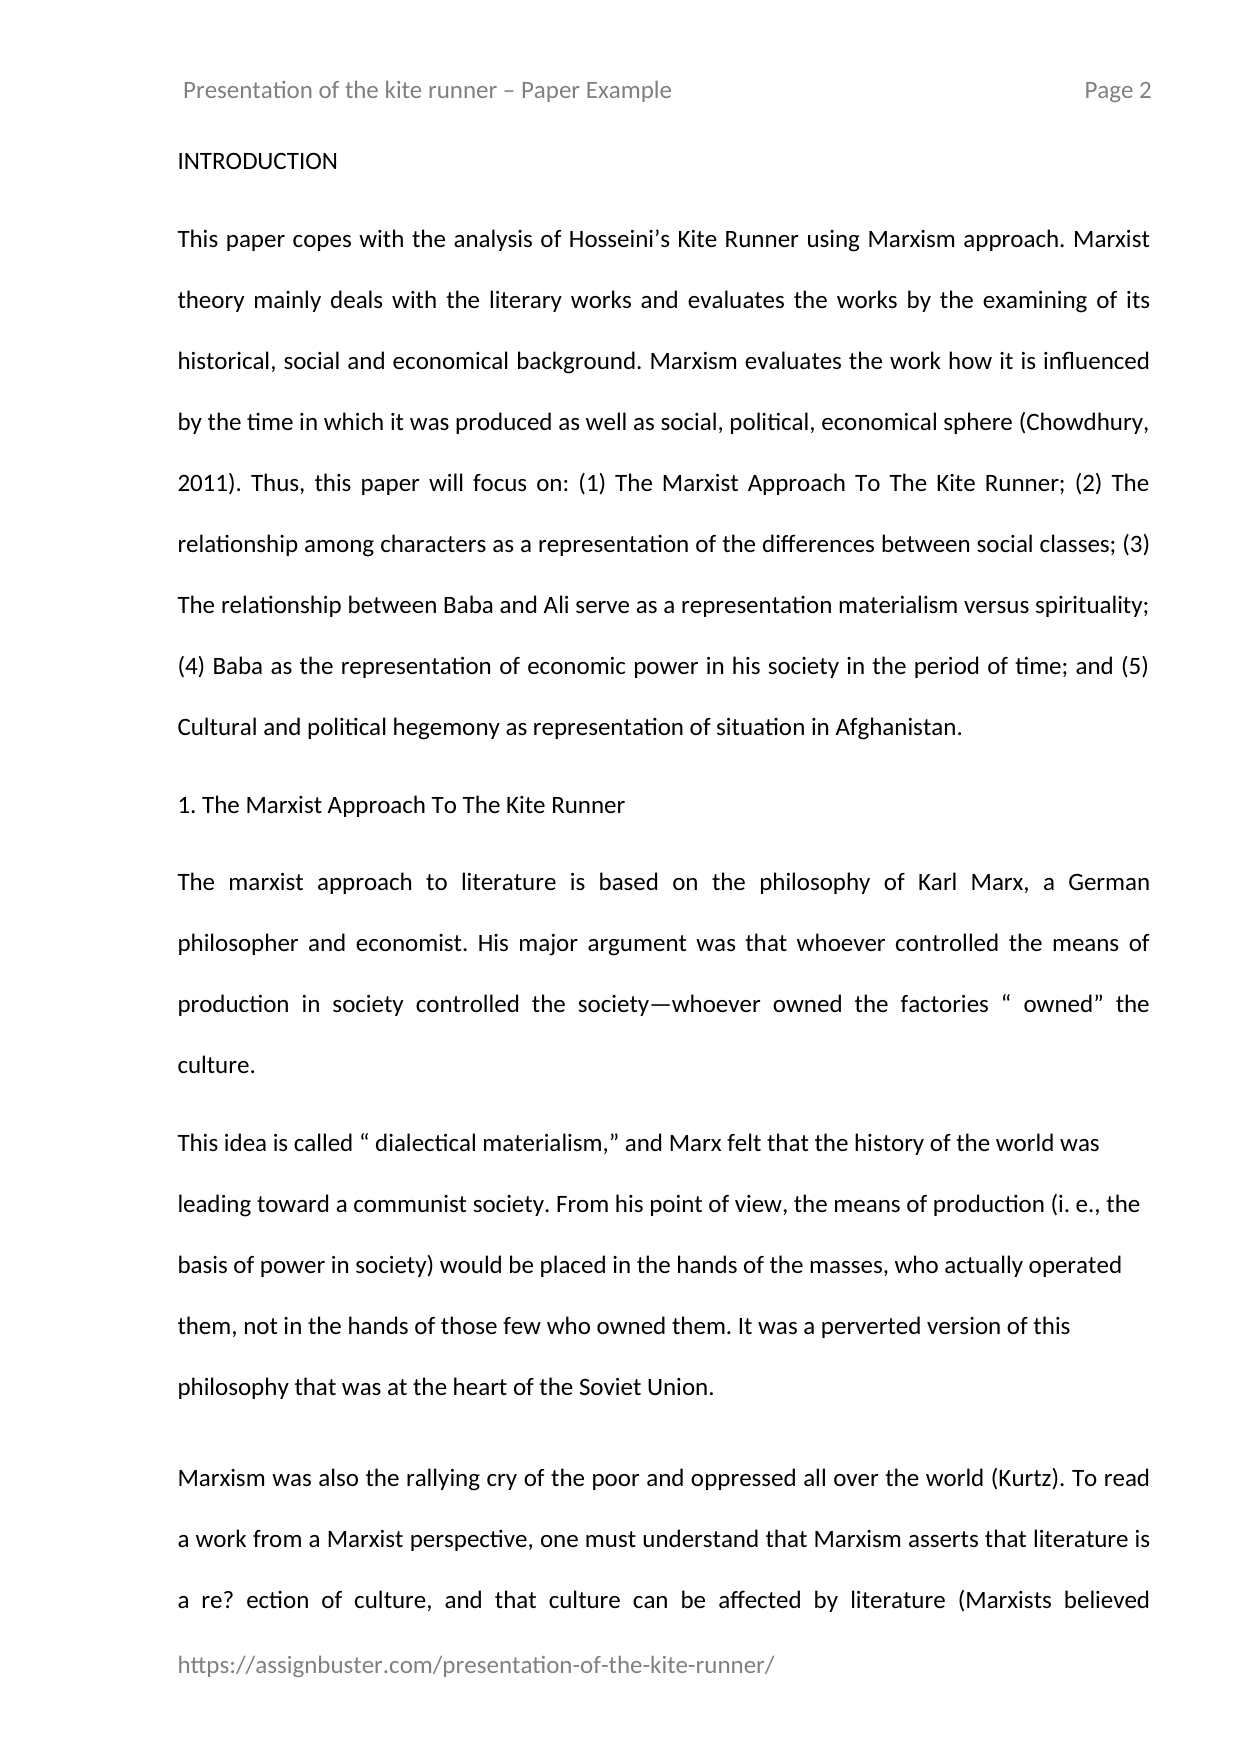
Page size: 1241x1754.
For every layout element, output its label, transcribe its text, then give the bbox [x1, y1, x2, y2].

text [177, 1462, 1152, 1614]
text The marxist approach to literature is based on the philosophy of Karl Marx, a German philosopher and economist. His major argument was that whoever controlled the means of production in society controlled the society—whoever owned the factories “ owned” the culture. [177, 866, 1152, 1080]
text INTRODUCTION [177, 145, 1152, 176]
text This paper copes with the analysis of Hosseini’s Kite Runner using Marxism approach. Marxist theory mainly deals with the literary works and evaluates the works by the examining of its historical, social and economical background. Marxism evaluates the work how it is influenced by the time in which it was produced as well as social, political, economical sphere (Chowdhury, 2011). Thus, this paper will focus on: (1) The Marxist Approach To The Kite Runner; (2) The relationship among characters as a representation of the differences between social classes; (3) The relationship between Baba and Ali serve as a representation materialism versus spirituality; (4) Baba as the representation of economic power in his society in the period of time; and (5) Cultural and political hegemony as representation of situation in Afghanistan. [177, 223, 1152, 742]
text 1. The Marxist Approach To The Kite Runner [177, 789, 1152, 819]
text This idea is called “ dialectical materialism,” and Marx felt that the history of the world was leading toward a communist society. From his point of view, the means of production (i. e., the basis of power in society) would be placed in the hands of the masses, who actually operated them, not in the hands of those few who owned them. It was a perverted version of this philosophy that was at the heart of the Soviet Union. [177, 1127, 1152, 1402]
